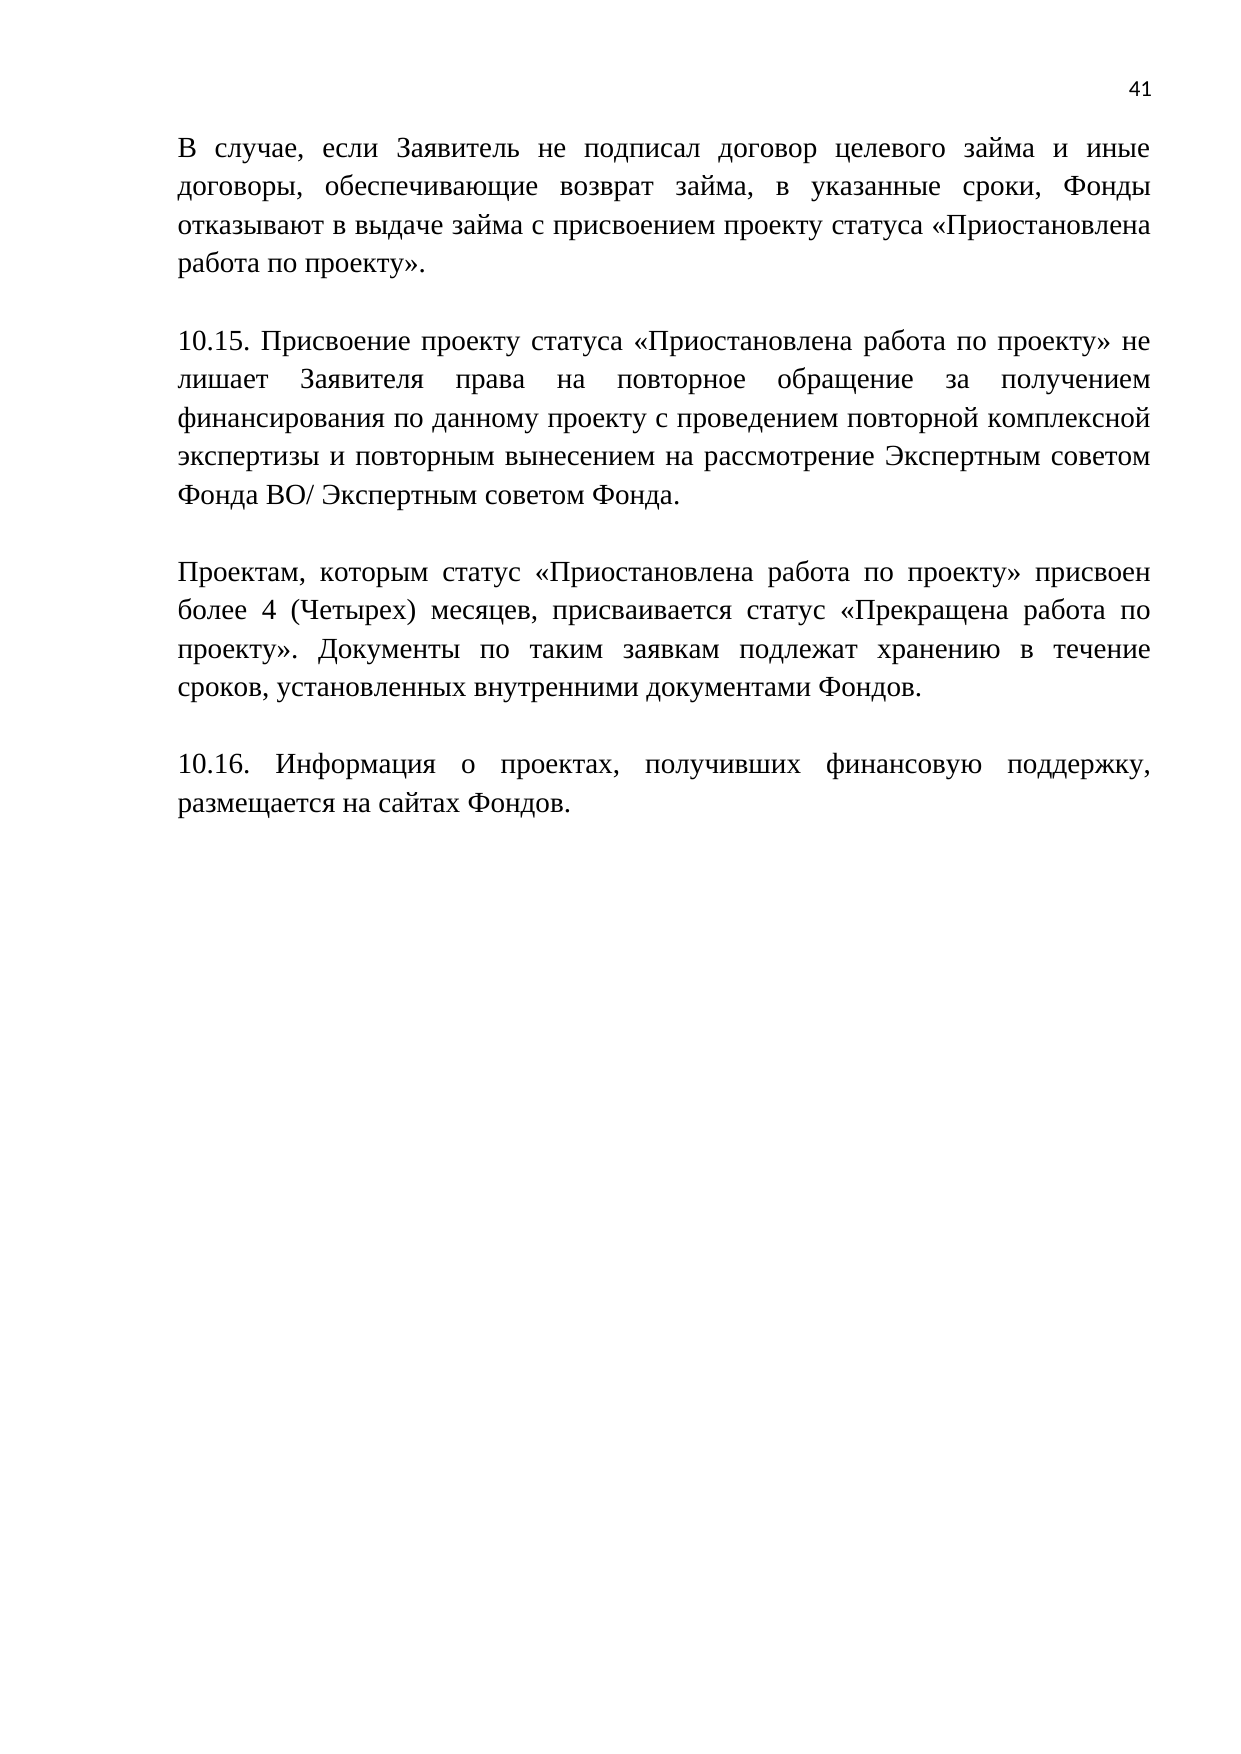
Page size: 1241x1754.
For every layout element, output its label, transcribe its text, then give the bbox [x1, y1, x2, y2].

text В случае, если Заявитель не подписал договор целевого займа и иные договоры, обеспечивающие возврат займа, в указанные сроки, Фонды отказывают в выдаче займа с присвоением проекту статуса «Приостановлена работа по проекту». [177, 130, 1152, 279]
text 10.15. Присвоение проекту статуса «Приостановлена работа по проекту» не лишает Заявителя права на повторное обращение за получением финансирования по данному проекту с проведением повторной комплексной экспертизы и повторным вынесением на рассмотрение Экспертным советом Фонда ВО/ Экспертным советом Фонда. [177, 323, 1152, 510]
text Проектам, которым статус «Приостановлена работа по проекту» присвоен более 4 (Четырех) месяцев, присваивается статус «Прекращена работа по проекту». Документы по таким заявкам подлежат хранению в течение сроков, установленных внутренними документами Фондов. [177, 554, 1152, 703]
text 10.16. Информация о проектах, получивших финансовую поддержку, размещается на сайтах Фондов. [177, 747, 1152, 819]
